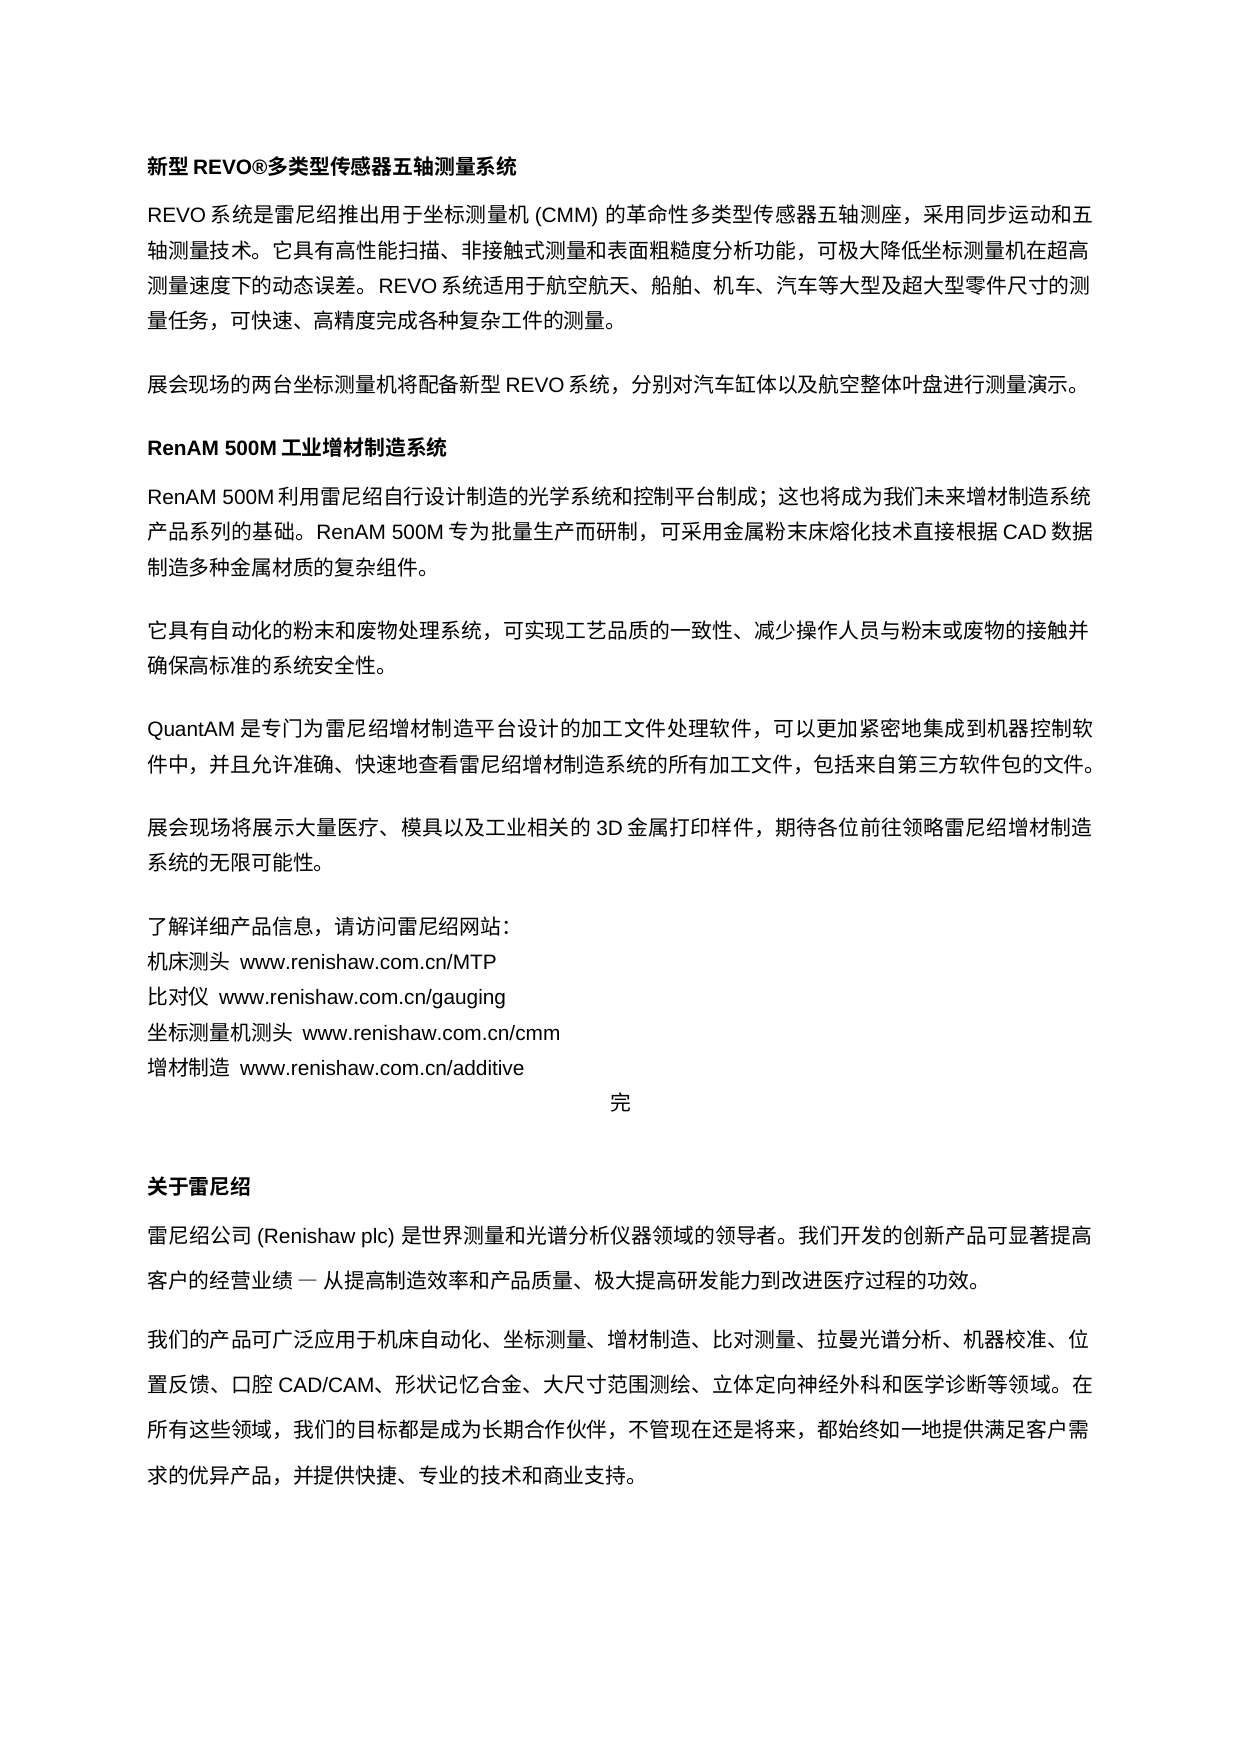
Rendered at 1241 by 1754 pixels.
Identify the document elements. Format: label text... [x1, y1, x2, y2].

text 展会现场的两台坐标测量机将配备新型REVO系统，分别对汽车缸体以及航空整体叶盘进行测量演示。 [147, 368, 1093, 398]
text 比对仪 www.renishaw.com.cn/gauging [147, 981, 1093, 1011]
text 关于雷尼绍 [147, 1171, 1093, 1201]
text RenAM 500M工业增材制造系统 [147, 431, 1093, 462]
text 机床测头 www.renishaw.com.cn/MTP [147, 945, 1093, 976]
text 我们的产品可广泛应用于机床自动化、坐标测量、增材制造、比对测量、拉曼光谱分析、机器校准、位置反馈、口腔CAD/CAM、形状记忆合金、大尺寸范围测绘、立体定向神经外科和医学诊断等领域。在所有这些领域，我们的目标都是成为长期合作伙伴，不管现在还是将来，都始终如一地提供满足客户需求的优异产品，并提供快捷、专业的技术和商业支持。 [147, 1323, 1093, 1489]
text 完 [147, 1087, 1093, 1117]
text 它具有自动化的粉末和废物处理系统，可实现工艺品质的一致性、减少操作人员与粉末或废物的接触并确保高标准的系统安全性。 [147, 614, 1093, 679]
text 新型REVO®多类型传感器五轴测量系统 [147, 150, 1093, 180]
text RenAM 500M利用雷尼绍自行设计制造的光学系统和控制平台制成；这也将成为我们未来增材制造系统产品系列的基础。RenAM 500M专为批量生产而研制，可采用金属粉末床熔化技术直接根据CAD数据制造多种金属材质的复杂组件。 [147, 480, 1093, 581]
text 了解详细产品信息，请访问雷尼绍网站： [147, 910, 1093, 940]
text REVO系统是雷尼绍推出用于坐标测量机 (CMM) 的革命性多类型传感器五轴测座，采用同步运动和五轴测量技术。它具有高性能扫描、非接触式测量和表面粗糙度分析功能，可极大降低坐标测量机在超高测量速度下的动态误差。REVO系统适用于航空航天、船舶、机车、汽车等大型及超大型零件尺寸的测量任务，可快速、高精度完成各种复杂工件的测量。 [147, 199, 1093, 335]
text QuantAM是专门为雷尼绍增材制造平台设计的加工文件处理软件，可以更加紧密地集成到机器控制软件中，并且允许准确、快速地查看雷尼绍增材制造系统的所有加工文件，包括来自第三方软件包的文件。 [147, 713, 1093, 778]
text 增材制造 www.renishaw.com.cn/additive [147, 1051, 1093, 1081]
text 坐标测量机测头 www.renishaw.com.cn/cmm [147, 1016, 1093, 1046]
text 展会现场将展示大量医疗、模具以及工业相关的3D金属打印样件，期待各位前往领略雷尼绍增材制造系统的无限可能性。 [147, 811, 1093, 877]
text 雷尼绍公司 (Renishaw plc) 是世界测量和光谱分析仪器领域的领导者。我们开发的创新产品可显著提高客户的经营业绩 — 从提高制造效率和产品质量、极大提高研发能力到改进医疗过程的功效。 [147, 1219, 1093, 1295]
